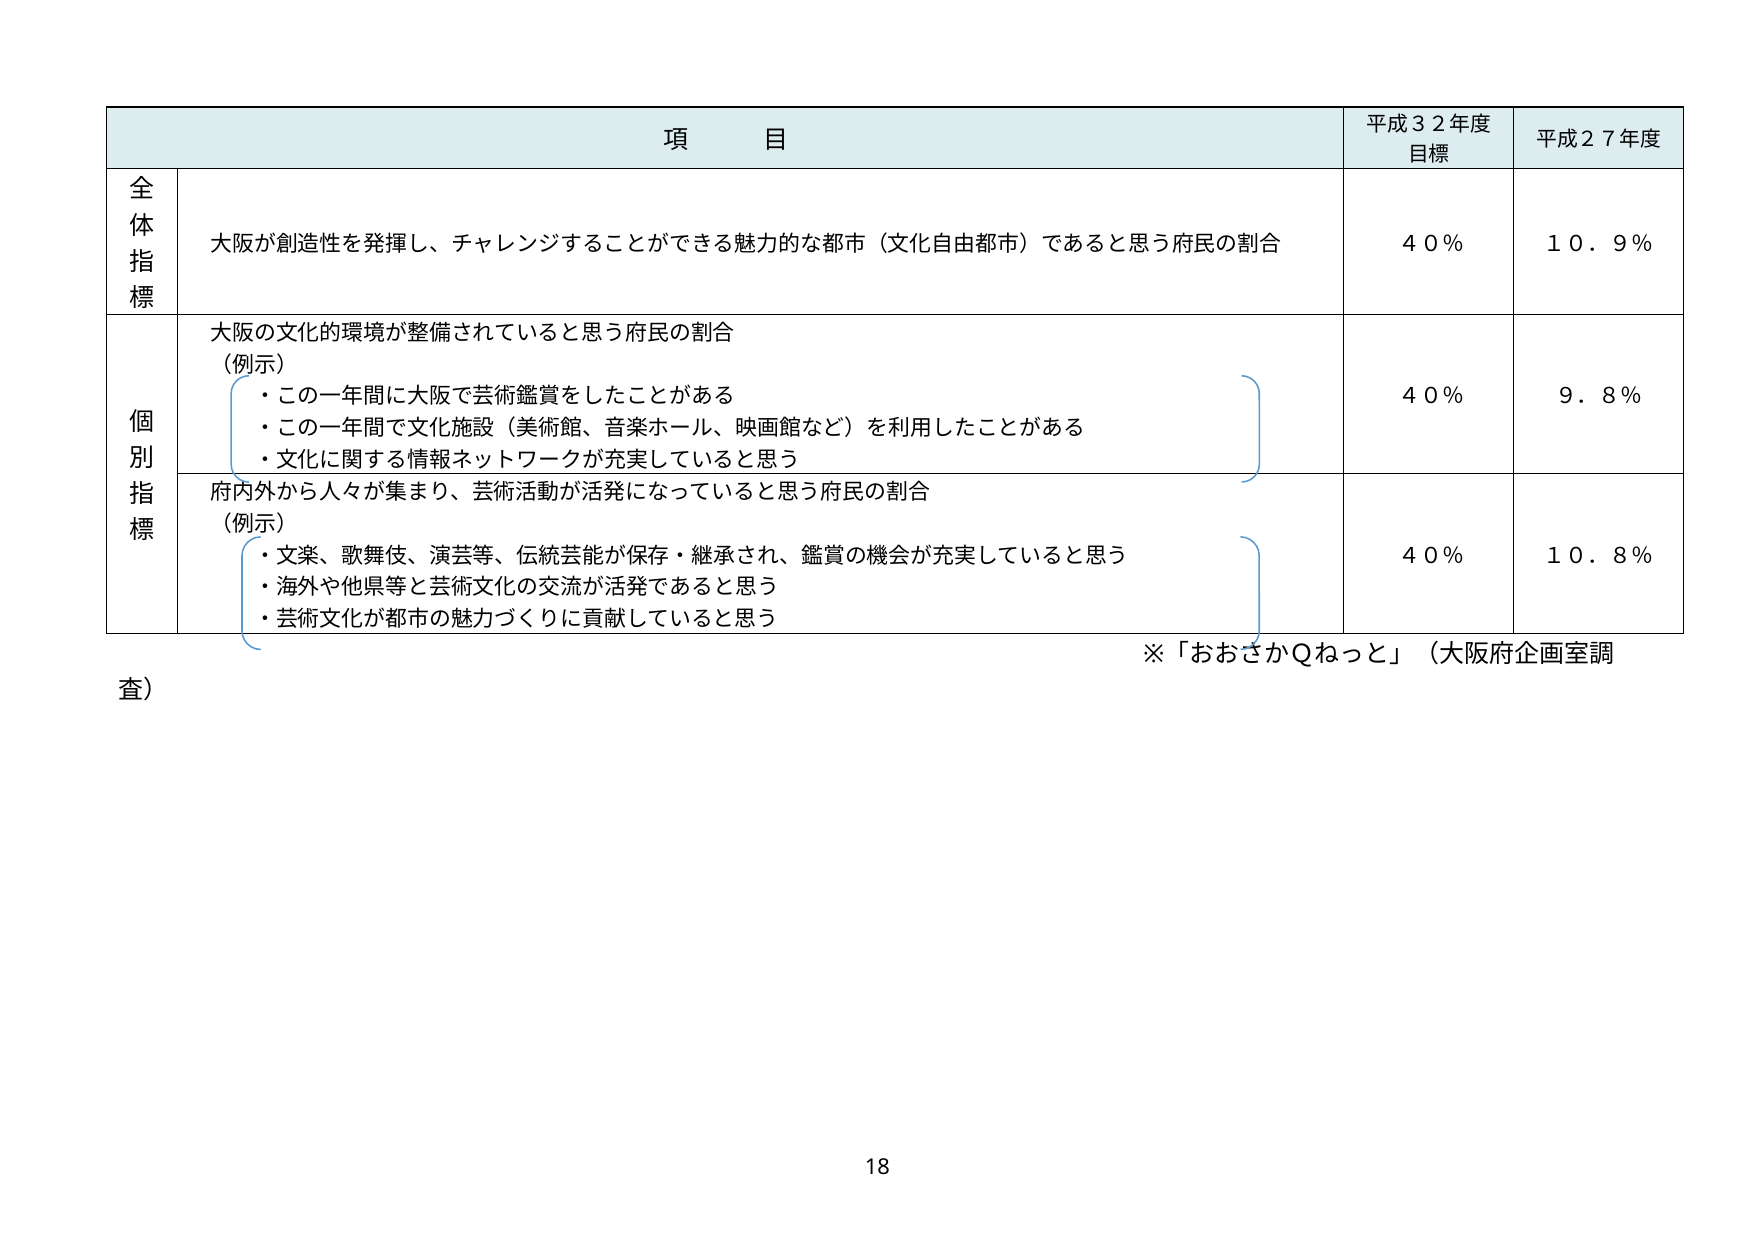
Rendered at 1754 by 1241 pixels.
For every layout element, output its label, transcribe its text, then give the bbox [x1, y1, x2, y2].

table_cell ９．８％ [1514, 315, 1683, 473]
table_header 項 目 [107, 108, 1343, 168]
table_cell 大阪が創造性を発揮し、チャレンジすることができる魅力的な都市（文化自由都市）であると思う府民の割合 [178, 169, 1343, 314]
table_cell ４０％ [1344, 169, 1513, 314]
table_cell 個別指標 [107, 315, 177, 633]
table_cell 府内外から人々が集まり、芸術活動が活発になっていると思う府民の割合 （例示） ・文楽、歌舞伎、演芸等、伝統芸能が保存・継承され、鑑賞の機会が充実していると思う ・海外や他県等と芸術文化の交流が活発であると思う ・芸術文化が都市の魅力づくりに貢献していると思う [178, 474, 1343, 633]
table_cell 大阪の文化的環境が整備されていると思う府民の割合 （例示） ・この一年間に大阪で芸術鑑賞をしたことがある ・この一年間で文化施設（美術館、音楽ホール、映画館など）を利用したことがある ・文化に関する情報ネットワークが充実していると思う [178, 315, 1343, 473]
table_cell １０．９％ [1514, 169, 1683, 314]
table_header 平成３２年度 目標 [1344, 108, 1513, 168]
text ※「おおさかＱねっと」（大阪府企画室調査） [118, 634, 1636, 706]
table_cell 全 体 指 標 [107, 169, 177, 314]
table_header 平成２７年度 [1514, 108, 1683, 168]
table_cell ４０％ [1344, 474, 1513, 633]
table_cell １０．８％ [1514, 474, 1683, 633]
table_cell ４０％ [1344, 315, 1513, 473]
